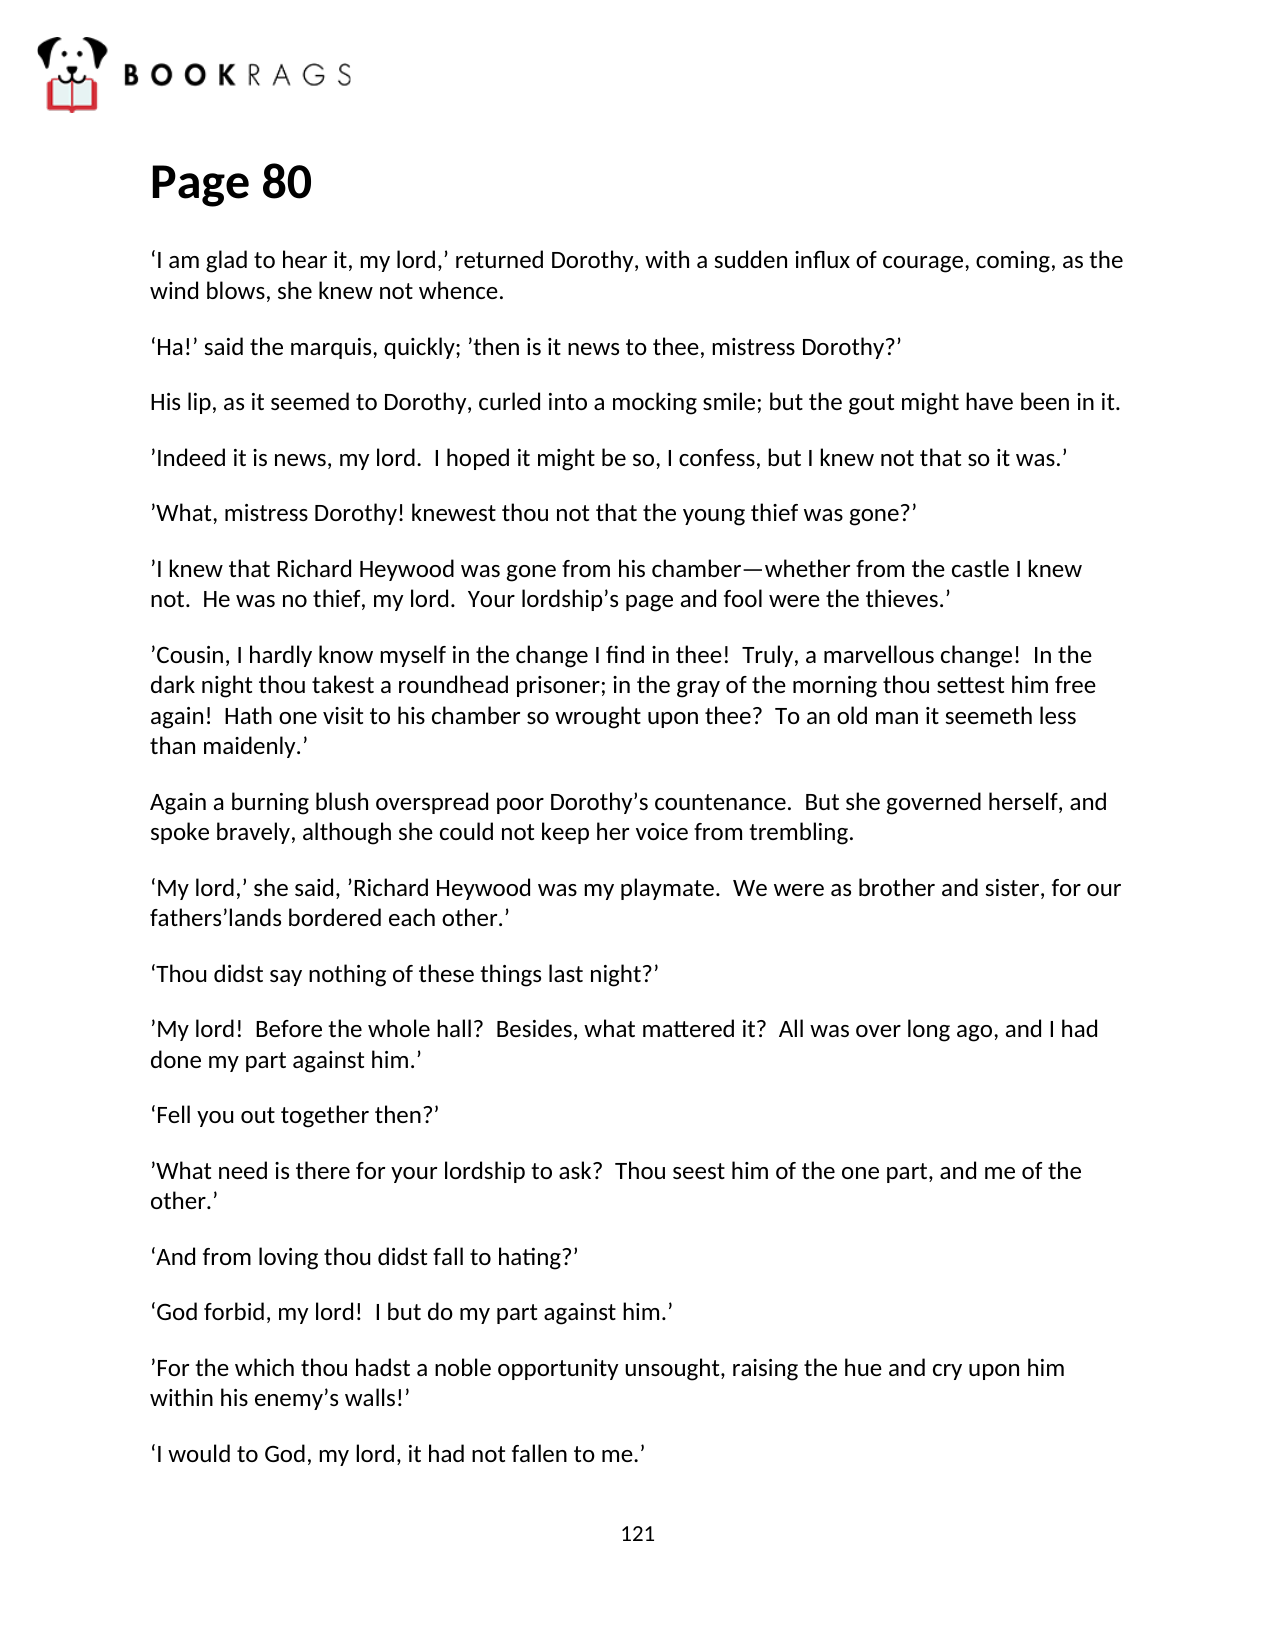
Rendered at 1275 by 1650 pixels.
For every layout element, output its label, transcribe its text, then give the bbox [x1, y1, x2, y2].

text ’Indeed it is news, my lord. I hoped it might be so, I confess, but I knew not that so it was.’ [150, 442, 1125, 472]
text ‘Thou didst say nothing of these things last night?’ [150, 958, 1125, 988]
text ’What need is there for your lordship to ask? Thou seest him of the one part, and me of the other.’ [150, 1155, 1125, 1216]
text ’I knew that Richard Heywood was gone from his chamber—­whether from the castle I knew not. He was no thief, my lord. Your lordship’s page and fool were the thieves.’ [150, 553, 1125, 614]
text ‘God forbid, my lord! I but do my part against him.’ [150, 1297, 1125, 1327]
text ‘I would to God, my lord, it had not fallen to me.’ [150, 1438, 1125, 1469]
text ’Cousin, I hardly know myself in the change I find in thee! Truly, a marvellous change! In the dark night thou takest a roundhead prisoner; in the gray of the morning thou settest him free again! Hath one visit to his chamber so wrought upon thee? To an old man it seemeth less than maidenly.’ [150, 639, 1125, 761]
text ’For the which thou hadst a noble opportunity unsought, raising the hue and cry upon him within his enemy’s walls!’ [150, 1352, 1125, 1413]
text ‘Fell you out together then?’ [150, 1099, 1125, 1130]
text ‘I am glad to hear it, my lord,’ returned Dorothy, with a sudden influx of courage, coming, as the wind blows, she knew not whence. [150, 244, 1125, 306]
text ’What, mistress Dorothy! knewest thou not that the young thief was gone?’ [150, 497, 1125, 528]
text His lip, as it seemed to Dorothy, curled into a mocking smile; but the gout might have been in it. [150, 386, 1125, 417]
text Page 80 [150, 150, 1125, 211]
text ‘My lord,’ she said, ’Richard Heywood was my playmate. We were as brother and sister, for our fathers’lands bordered each other.’ [150, 872, 1125, 933]
text ’My lord! Before the whole hall? Besides, what mattered it? All was over long ago, and I had done my part against him.’ [150, 1013, 1125, 1074]
text ‘And from loving thou didst fall to hating?’ [150, 1241, 1125, 1272]
text Again a burning blush overspread poor Dorothy’s countenance. But she governed herself, and spoke bravely, although she could not keep her voice from trembling. [150, 786, 1125, 847]
picture [37, 37, 351, 113]
text ‘Ha!’ said the marquis, quickly; ’then is it news to thee, mistress Dorothy?’ [150, 331, 1125, 361]
